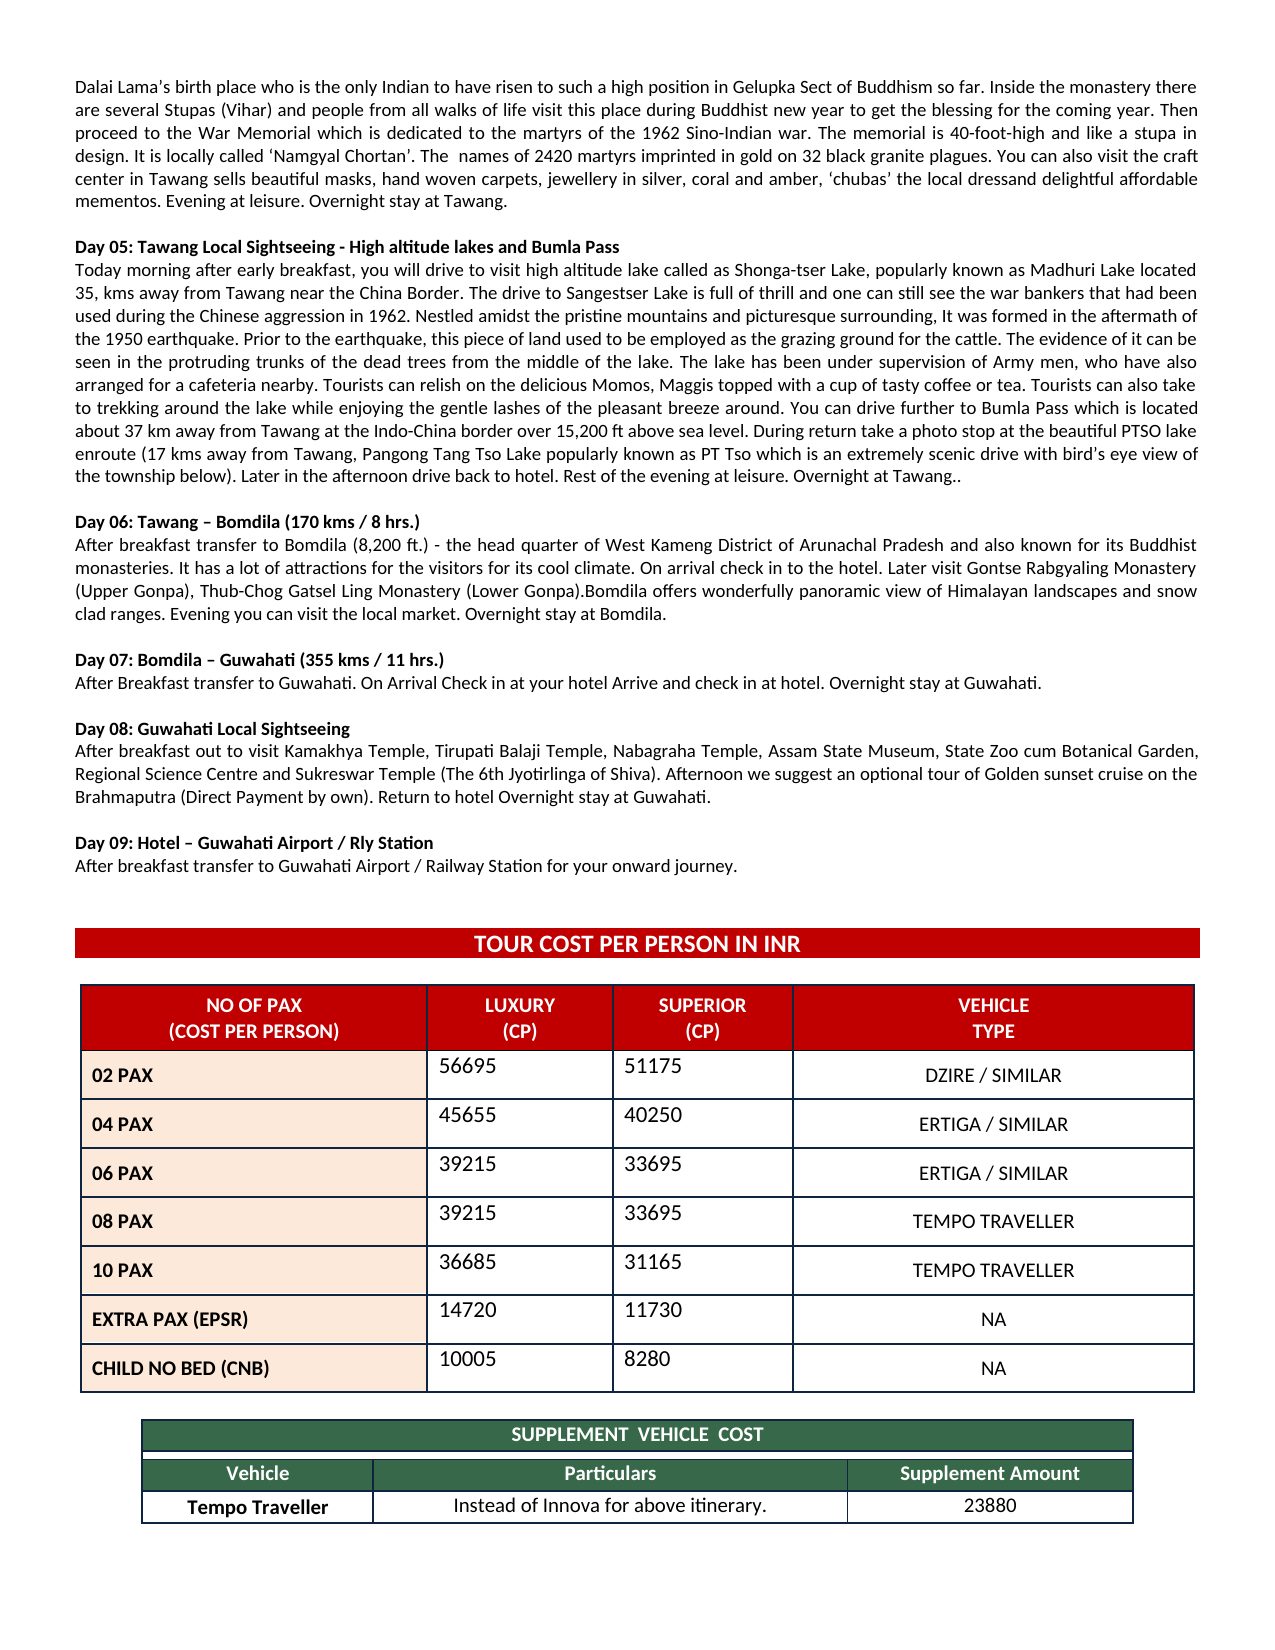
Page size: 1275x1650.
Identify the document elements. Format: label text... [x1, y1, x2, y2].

table_cell 36685 [428, 1247, 612, 1293]
table_header VEHICLE TYPE [794, 986, 1193, 1050]
table_header LUXURY (CP) [428, 986, 612, 1050]
table_cell ERTIGA / SIMILAR [794, 1100, 1193, 1147]
table_cell Tempo Traveller [143, 1492, 372, 1522]
table_cell ERTIGA / SIMILAR [794, 1149, 1193, 1196]
table_cell 06 PAX [82, 1149, 426, 1196]
text Day 06: Tawang – Bomdila (170 kms / 8 hrs.) [75, 510, 1200, 533]
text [75, 75, 1200, 212]
text Day 07: Bomdila – Guwahati (355 kms / 11 hrs.) [75, 648, 1200, 671]
table_cell 14720 [428, 1296, 612, 1342]
table_cell 02 PAX [82, 1051, 426, 1098]
text TOUR COST PER PERSON IN INR [75, 928, 1200, 958]
text Today morning after early breakfast, you will drive to visit high altitude lake called as Shonga-tser Lake, popularly known as Madhuri Lake located 35, kms away from Tawang near the China Border. The drive to Sangestser Lake is full of thrill and one can still see the war bankers that had been used during the Chinese aggression in 1962. Nestled amidst the pristine mountains and picturesque surrounding, It was formed in the aftermath of the 1950 earthquake. Prior to the earthquake, this piece of land used to be employed as the grazing ground for the cattle. The evidence of it can be seen in the protruding trunks of the dead trees from the middle of the lake. The lake has been under supervision of Army men, who have also arranged for a cafeteria nearby. Tourists can relish on the delicious Momos, Maggis topped with a cup of tasty coffee or tea. Tourists can also take to trekking around the lake while enjoying the gentle lashes of the pleasant breeze around. You can drive further to Bumla Pass which is located about 37 km away from Tawang at the Indo-China border over 15,200 ft above sea level. During return take a photo stop at the beautiful PTSO lake enroute (17 kms away from Tawang, Pangong Tang Tso Lake popularly known as PT Tso which is an extremely scenic drive with bird’s eye view of the township below). Later in the afternoon drive back to hotel. Rest of the evening at leisure. Overnight at Tawang.. [75, 258, 1200, 487]
table_cell EXTRA PAX (EPSR) [82, 1296, 426, 1342]
table_cell 45655 [428, 1100, 612, 1147]
table_cell 51175 [614, 1051, 792, 1098]
table_cell Supplement Amount [848, 1460, 1132, 1490]
table_header SUPPLEMENT VEHICLE COST [143, 1421, 1132, 1450]
table_cell CHILD NO BED (CNB) [82, 1345, 426, 1391]
text Day 05: Tawang Local Sightseeing - High altitude lakes and Bumla Pass [75, 235, 1200, 258]
text After Breakfast transfer to Guwahati. On Arrival Check in at your hotel Arrive and check in at hotel. Overnight stay at Guwahati. [75, 671, 1200, 694]
table_cell [143, 1452, 1132, 1459]
table_cell NA [794, 1296, 1193, 1342]
table_header SUPERIOR (CP) [614, 986, 792, 1050]
table_cell 56695 [428, 1051, 612, 1098]
text After breakfast transfer to Bomdila (8,200 ft.) - the head quarter of West Kameng District of Arunachal Pradesh and also known for its Buddhist monasteries. It has a lot of attractions for the visitors for its cool climate. On arrival check in to the hotel. Later visit Gontse Rabgyaling Monastery (Upper Gonpa), Thub-Chog Gatsel Ling Monastery (Lower Gonpa).Bomdila offers wonderfully panoramic view of Himalayan landscapes and snow clad ranges. Evening you can visit the local market. Overnight stay at Bomdila. [75, 533, 1200, 625]
table_cell 33695 [614, 1149, 792, 1196]
table_cell 8280 [614, 1345, 792, 1391]
table_cell 31165 [614, 1247, 792, 1293]
table_cell NA [794, 1345, 1193, 1391]
table_cell 33695 [614, 1198, 792, 1245]
table_cell 10005 [428, 1345, 612, 1391]
table_cell 04 PAX [82, 1100, 426, 1147]
table_cell Vehicle [143, 1460, 372, 1490]
table_cell 11730 [614, 1296, 792, 1342]
table_cell 23880 [848, 1492, 1132, 1522]
table_cell 39215 [428, 1198, 612, 1245]
table_cell 39215 [428, 1149, 612, 1196]
table_cell 10 PAX [82, 1247, 426, 1293]
table_cell DZIRE / SIMILAR [794, 1051, 1193, 1098]
table_cell 40250 [614, 1100, 792, 1147]
table_header NO OF PAX (COST PER PERSON) [82, 986, 426, 1050]
table_cell TEMPO TRAVELLER [794, 1198, 1193, 1245]
text After breakfast transfer to Guwahati Airport / Railway Station for your onward journey. [75, 854, 1200, 877]
text After breakfast out to visit Kamakhya Temple, Tirupati Balaji Temple, Nabagraha Temple, Assam State Museum, State Zoo cum Botanical Garden, Regional Science Centre and Sukreswar Temple (The 6th Jyotirlinga of Shiva). Afternoon we suggest an optional tour of Golden sunset cruise on the Brahmaputra (Direct Payment by own). Return to hotel Overnight stay at Guwahati. [75, 739, 1200, 808]
text Day 08: Guwahati Local Sightseeing [75, 717, 1200, 739]
text Day 09: Hotel – Guwahati Airport / Rly Station [75, 831, 1200, 854]
table_cell TEMPO TRAVELLER [794, 1247, 1193, 1293]
table_cell Instead of Innova for above itinerary. [374, 1492, 847, 1522]
table_cell 08 PAX [82, 1198, 426, 1245]
table_cell Particulars [374, 1460, 847, 1490]
